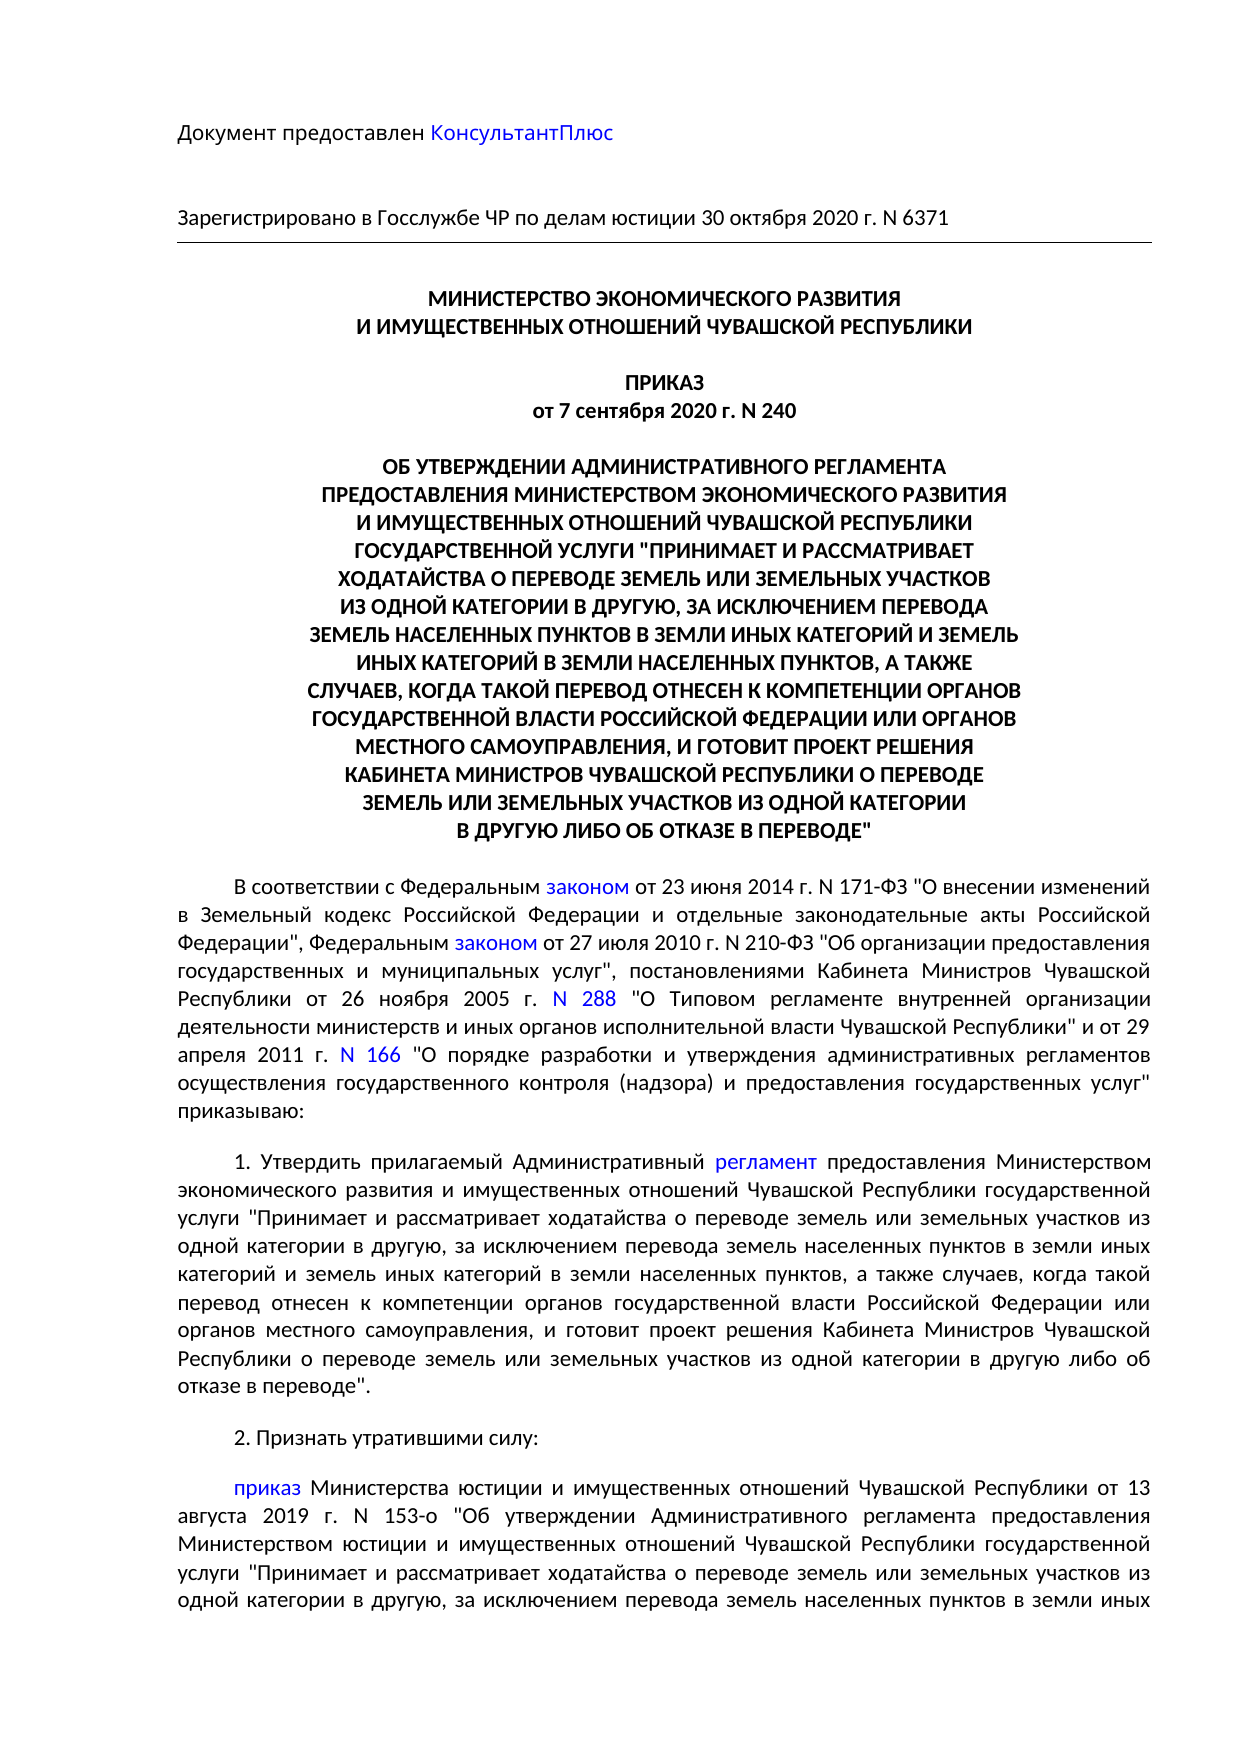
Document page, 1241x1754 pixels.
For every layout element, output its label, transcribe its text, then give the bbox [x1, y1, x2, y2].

text Зарегистрировано в Госслужбе ЧР по делам юстиции 30 октября 2020 г. N 6371 [177, 203, 1152, 231]
title В ДРУГУЮ ЛИБО ОБ ОТКАЗЕ В ПЕРЕВОДЕ" [177, 816, 1152, 844]
title ИЗ ОДНОЙ КАТЕГОРИИ В ДРУГУЮ, ЗА ИСКЛЮЧЕНИЕМ ПЕРЕВОДА [177, 592, 1152, 620]
title ИНЫХ КАТЕГОРИЙ В ЗЕМЛИ НАСЕЛЕННЫХ ПУНКТОВ, А ТАКЖЕ [177, 648, 1152, 676]
title СЛУЧАЕВ, КОГДА ТАКОЙ ПЕРЕВОД ОТНЕСЕН К КОМПЕТЕНЦИИ ОРГАНОВ [177, 676, 1152, 704]
text 2. Признать утратившими силу: [177, 1423, 1152, 1451]
title ПРИКАЗ [177, 368, 1152, 396]
title ЗЕМЕЛЬ НАСЕЛЕННЫХ ПУНКТОВ В ЗЕМЛИ ИНЫХ КАТЕГОРИЙ И ЗЕМЕЛЬ [177, 620, 1152, 648]
title от 7 сентября 2020 г. N 240 [177, 396, 1152, 424]
title ХОДАТАЙСТВА О ПЕРЕВОДЕ ЗЕМЕЛЬ ИЛИ ЗЕМЕЛЬНЫХ УЧАСТКОВ [177, 564, 1152, 592]
title МЕСТНОГО САМОУПРАВЛЕНИЯ, И ГОТОВИТ ПРОЕКТ РЕШЕНИЯ [177, 732, 1152, 760]
title И ИМУЩЕСТВЕННЫХ ОТНОШЕНИЙ ЧУВАШСКОЙ РЕСПУБЛИКИ [177, 508, 1152, 536]
title ГОСУДАРСТВЕННОЙ УСЛУГИ "ПРИНИМАЕТ И РАССМАТРИВАЕТ [177, 536, 1152, 564]
title ПРЕДОСТАВЛЕНИЯ МИНИСТЕРСТВОМ ЭКОНОМИЧЕСКОГО РАЗВИТИЯ [177, 480, 1152, 508]
text 1. Утвердить прилагаемый Административный регламент предоставления Министерством экономического развития и имущественных отношений Чувашской Республики государственной услуги "Принимает и рассматривает ходатайства о переводе земель или земельных участков из одной категории в другую, за исключением перевода земель населенных пунктов в земли иных категорий и земель иных категорий в земли населенных пунктов, а также случаев, когда такой перевод отнесен к компетенции органов государственной власти Российской Федерации или органов местного самоуправления, и готовит проект решения Кабинета Министров Чувашской Республики о переводе земель или земельных участков из одной категории в другую либо об отказе в переводе". [177, 1147, 1152, 1400]
title КАБИНЕТА МИНИСТРОВ ЧУВАШСКОЙ РЕСПУБЛИКИ О ПЕРЕВОДЕ [177, 760, 1152, 788]
title ЗЕМЕЛЬ ИЛИ ЗЕМЕЛЬНЫХ УЧАСТКОВ ИЗ ОДНОЙ КАТЕГОРИИ [177, 788, 1152, 816]
title ОБ УТВЕРЖДЕНИИ АДМИНИСТРАТИВНОГО РЕГЛАМЕНТА [177, 452, 1152, 480]
title МИНИСТЕРСТВО ЭКОНОМИЧЕСКОГО РАЗВИТИЯ [177, 284, 1152, 312]
title ГОСУДАРСТВЕННОЙ ВЛАСТИ РОССИЙСКОЙ ФЕДЕРАЦИИ ИЛИ ОРГАНОВ [177, 704, 1152, 732]
title Документ предоставлен КонсультантПлюс [177, 118, 1152, 175]
text В соответствии с Федеральным законом от 23 июня 2014 г. N 171-ФЗ "О внесении изменений в Земельный кодекс Российской Федерации и отдельные законодательные акты Российской Федерации", Федеральным законом от 27 июля 2010 г. N 210-ФЗ "Об организации предоставления государственных и муниципальных услуг", постановлениями Кабинета Министров Чувашской Республики от 26 ноября 2005 г. N 288 "О Типовом регламенте внутренней организации деятельности министерств и иных органов исполнительной власти Чувашской Республики" и от 29 апреля 2011 г. N 166 "О порядке разработки и утверждения административных регламентов осуществления государственного контроля (надзора) и предоставления государственных услуг" приказываю: [177, 872, 1152, 1124]
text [177, 1473, 1152, 1614]
title И ИМУЩЕСТВЕННЫХ ОТНОШЕНИЙ ЧУВАШСКОЙ РЕСПУБЛИКИ [177, 312, 1152, 340]
